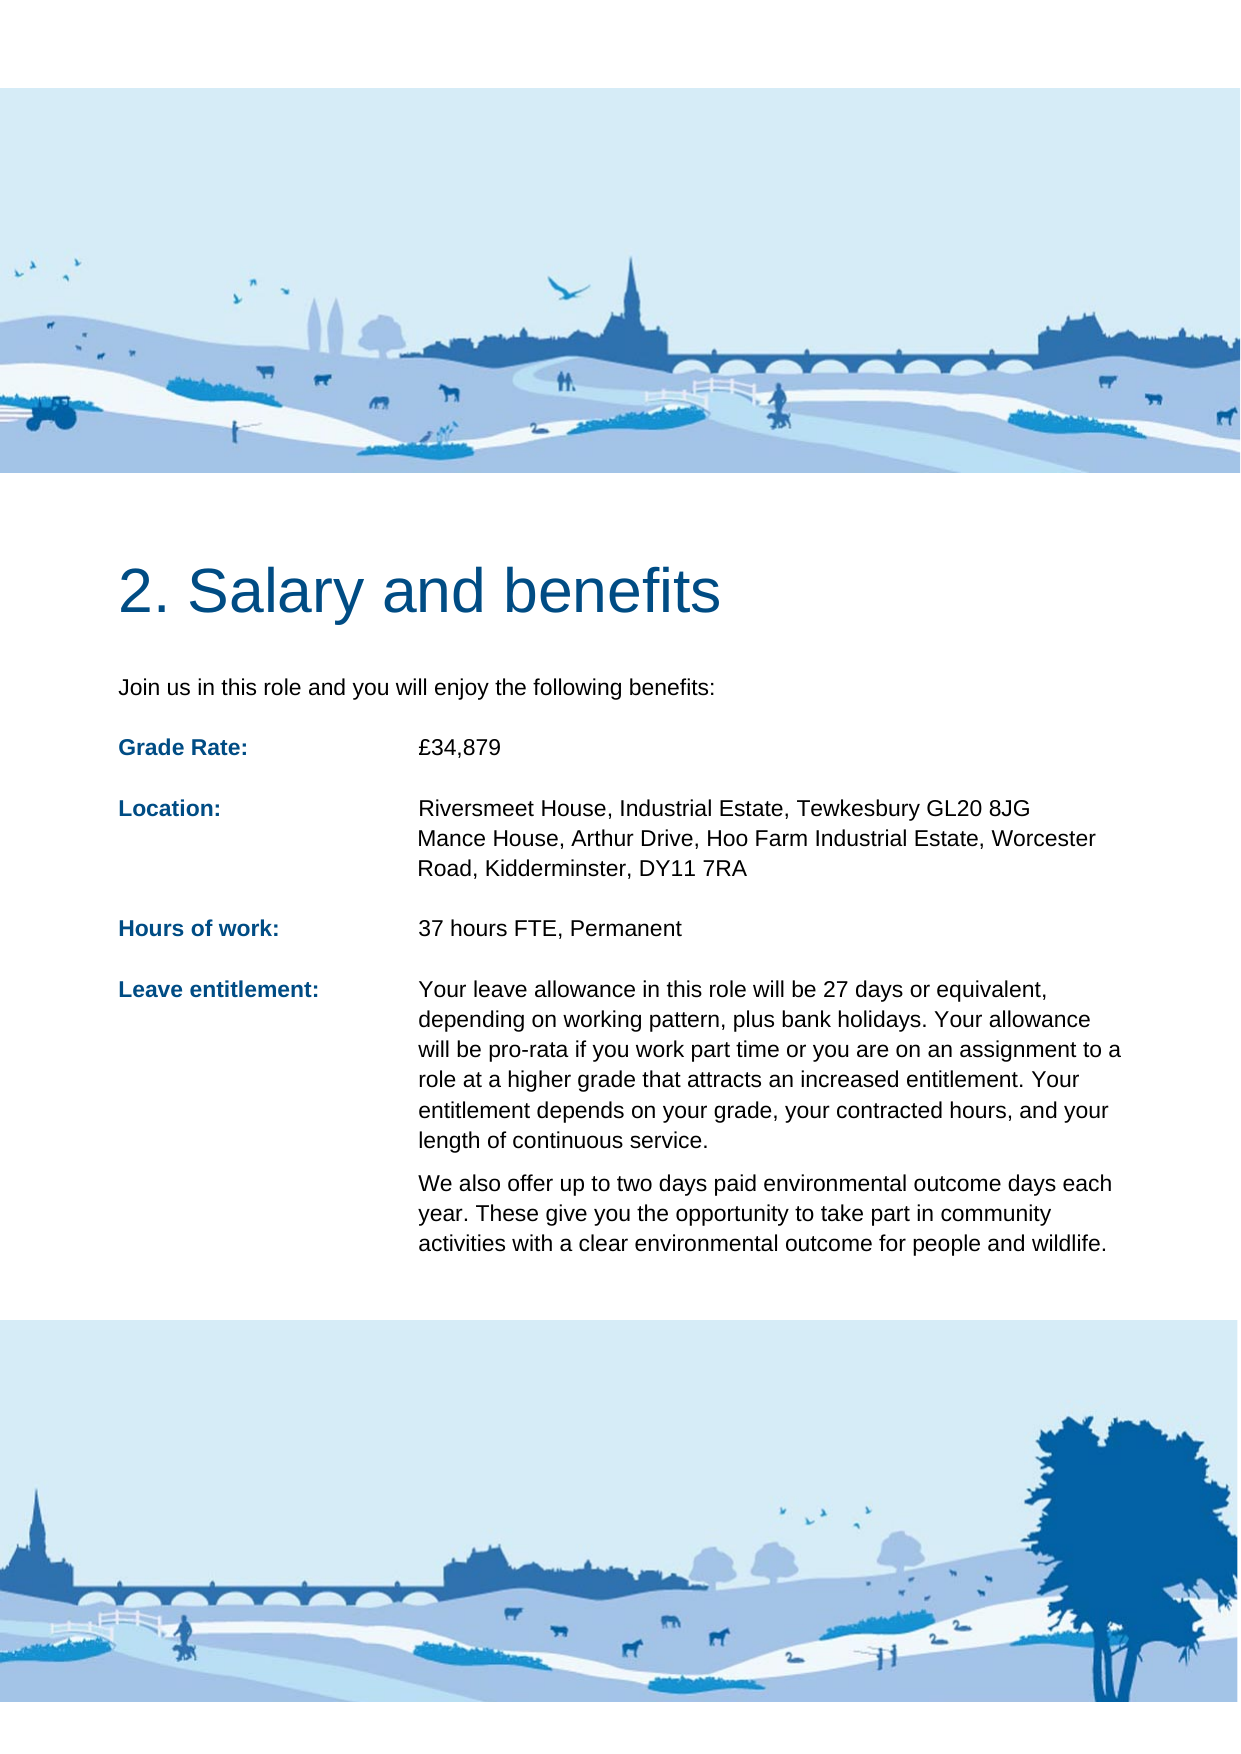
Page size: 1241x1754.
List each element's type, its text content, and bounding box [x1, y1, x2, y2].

picture [0, 88, 1241, 473]
text Leave entitlement: Your leave allowance in this role will be 27 days or equivalent, depending on working pattern, plus bank holidays. Your allowance will be pro-rata if you work part time or you are on an assignment to a role at a higher grade that attracts an increased entitlement. Your entitlement depends on your grade, your contracted hours, and your length of continuous service. [118, 976, 1122, 1153]
text Road, Kidderminster, DY11 7RA [118, 855, 1122, 881]
text We also offer up to two days paid environmental outcome days each year. These give you the opportunity to take part in community activities with a clear environmental outcome for people and wildlife. [418, 1169, 1122, 1256]
text Location: Riversmeet House, Industrial Estate, Tewkesbury GL20 8JG [118, 794, 1122, 821]
text Join us in this role and you will enjoy the following benefits: [118, 674, 1122, 700]
text 2. Salary and benefits [118, 553, 1122, 625]
text Mance House, Arthur Drive, Hoo Farm Industrial Estate, Worcester [118, 825, 1122, 851]
picture [0, 1320, 1236, 1702]
text Hours of work: 37 hours FTE, Permanent [118, 915, 1122, 942]
text Grade Rate: £34,879 [118, 734, 1122, 760]
